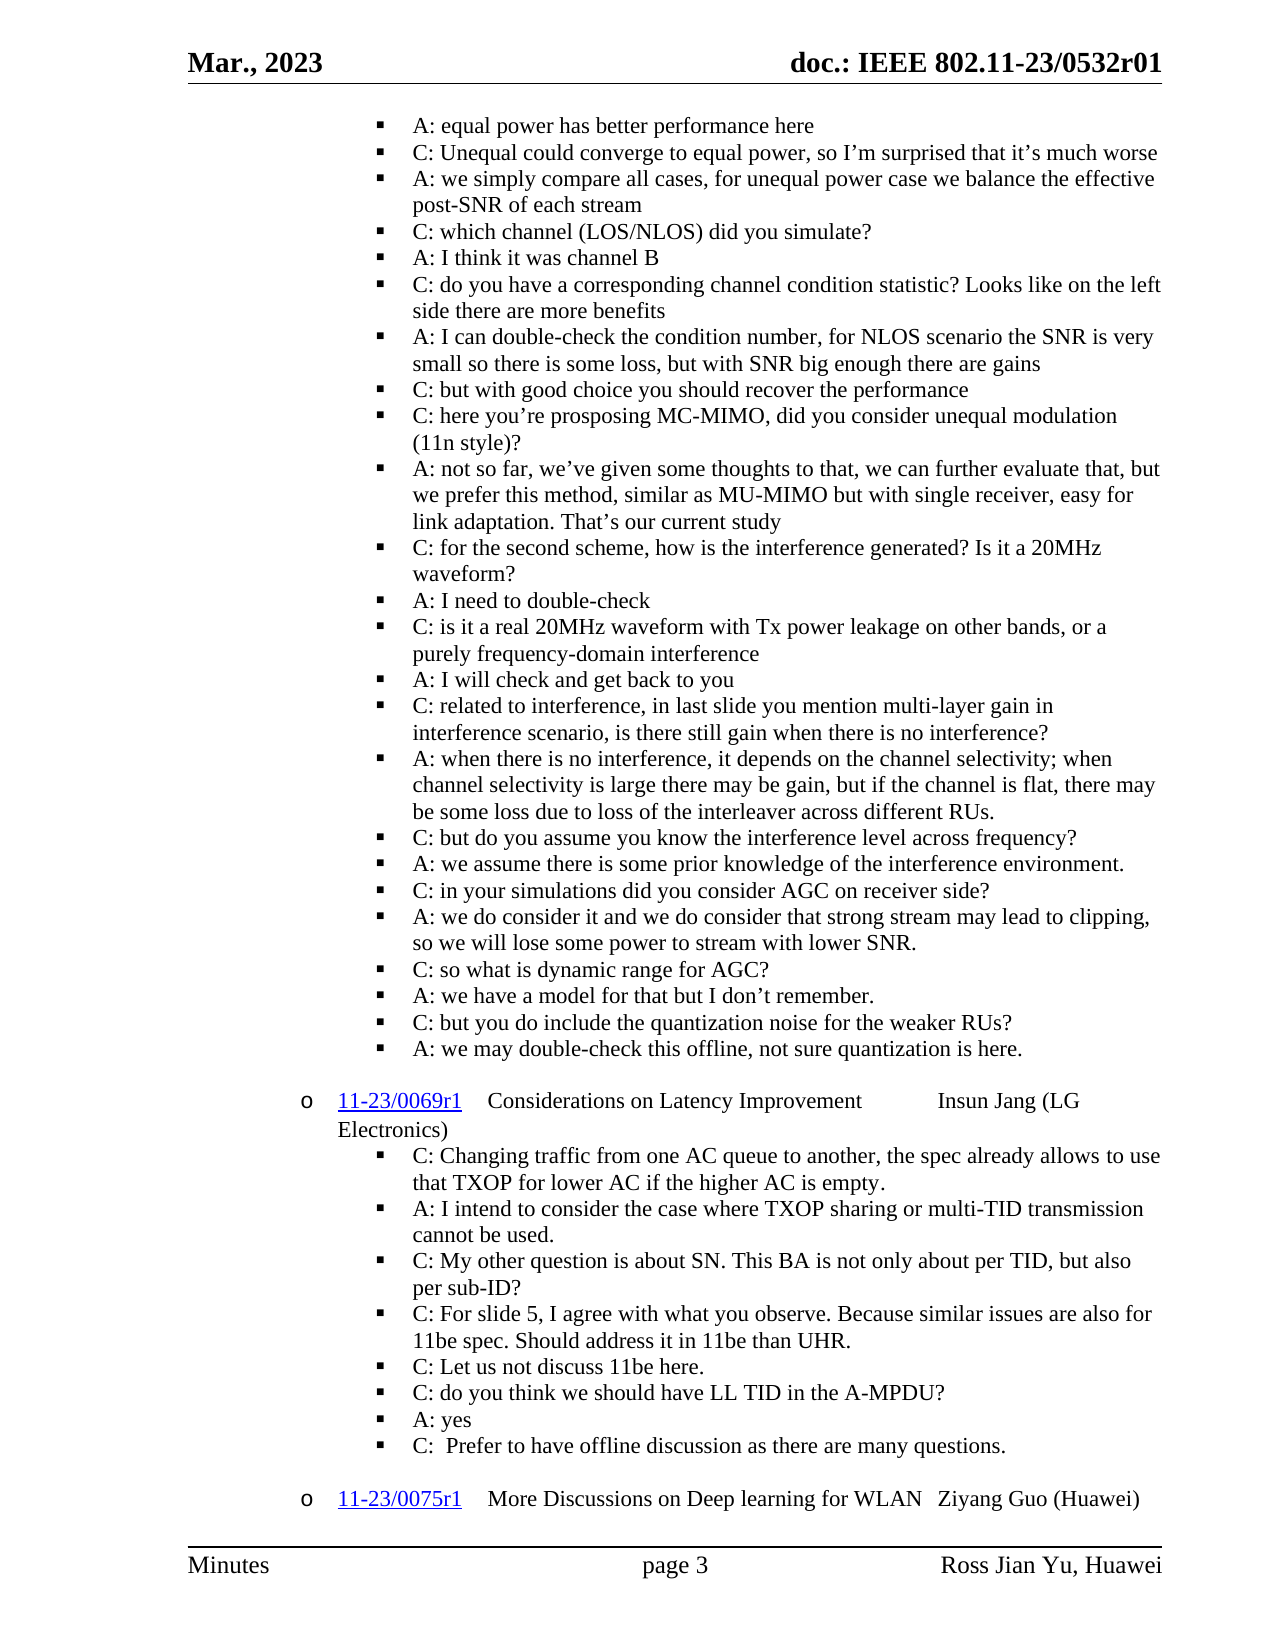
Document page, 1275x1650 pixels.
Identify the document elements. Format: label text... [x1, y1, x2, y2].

list C: related to interference, in last slide you mention multi-layer gain in interference scenario, is there still gain when there is no interference? [375, 692, 1162, 745]
list C: do you have a corresponding channel condition statistic? Looks like on the left side there are more benefits [375, 271, 1162, 323]
list C: for the second scheme, how is the interference generated? Is it a 20MHz waveform? [375, 534, 1162, 587]
list C: Let us not discuss 11be here. [375, 1353, 1162, 1379]
list A: I need to double-check [375, 587, 1162, 613]
list C: but do you assume you know the interference level across frequency? [375, 824, 1162, 850]
list A: we do consider it and we do consider that strong stream may lead to clipping, so we will lose some power to stream with lower SNR. [375, 903, 1162, 956]
list A: we simply compare all cases, for unequal power case we balance the effective post-SNR of each stream [375, 165, 1162, 218]
list C: Changing traffic from one AC queue to another, the spec already allows to use that TXOP for lower AC if the higher AC is empty. [375, 1142, 1162, 1195]
list C: here you’re prosposing MC-MIMO, did you consider unequal modulation (11n style)? [375, 402, 1162, 455]
list C: do you think we should have LL TID in the A-MPDU? [375, 1379, 1162, 1406]
list C: but you do include the quantization noise for the weaker RUs? [375, 1008, 1162, 1035]
list 11-23/0069r1 Considerations on Latency Improvement Insun Jang (LG Electronics) [300, 1088, 1162, 1142]
list C: Unequal could converge to equal power, so I’m surprised that it’s much worse [375, 139, 1162, 165]
list C: For slide 5, I agree with what you observe. Because similar issues are also for 11be spec. Should address it in 11be than UHR. [375, 1300, 1162, 1353]
list C: My other question is about SN. This BA is not only about per TID, but also per sub-ID? [375, 1248, 1162, 1300]
list C: which channel (LOS/NLOS) did you simulate? [375, 218, 1162, 244]
list A: equal power has better performance here [375, 112, 1162, 139]
list C: is it a real 20MHz waveform with Tx power leakage on other bands, or a purely frequency-domain interference [375, 613, 1162, 666]
list C: Prefer to have offline discussion as there are many questions. [375, 1432, 1162, 1458]
list A: I can double-check the condition number, for NLOS scenario the SNR is very small so there is some loss, but with SNR big enough there are gains [375, 323, 1162, 376]
list 11-23/0075r1 More Discussions on Deep learning for WLAN Ziyang Guo (Huawei) [300, 1485, 1162, 1513]
list A: I think it was channel B [375, 244, 1162, 271]
list A: I will check and get back to you [375, 666, 1162, 692]
list A: yes [375, 1406, 1162, 1432]
list A: when there is no interference, it depends on the channel selectivity; when channel selectivity is large there may be gain, but if the channel is flat, there may be some loss due to loss of the interleaver across different RUs. [375, 745, 1162, 824]
list A: not so far, we’ve given some thoughts to that, we can further evaluate that, but we prefer this method, similar as MU-MIMO but with single receiver, easy for link adaptation. That’s our current study [375, 455, 1162, 534]
list C: so what is dynamic range for AGC? [375, 956, 1162, 982]
list C: in your simulations did you consider AGC on receiver side? [375, 877, 1162, 903]
list C: but with good choice you should recover the performance [375, 376, 1162, 402]
list A: we may double-check this offline, not sure quantization is here. [375, 1035, 1162, 1061]
list A: I intend to consider the case where TXOP sharing or multi-TID transmission cannot be used. [375, 1195, 1162, 1248]
list A: we have a model for that but I don’t remember. [375, 982, 1162, 1008]
list A: we assume there is some prior knowledge of the interference environment. [375, 850, 1162, 877]
